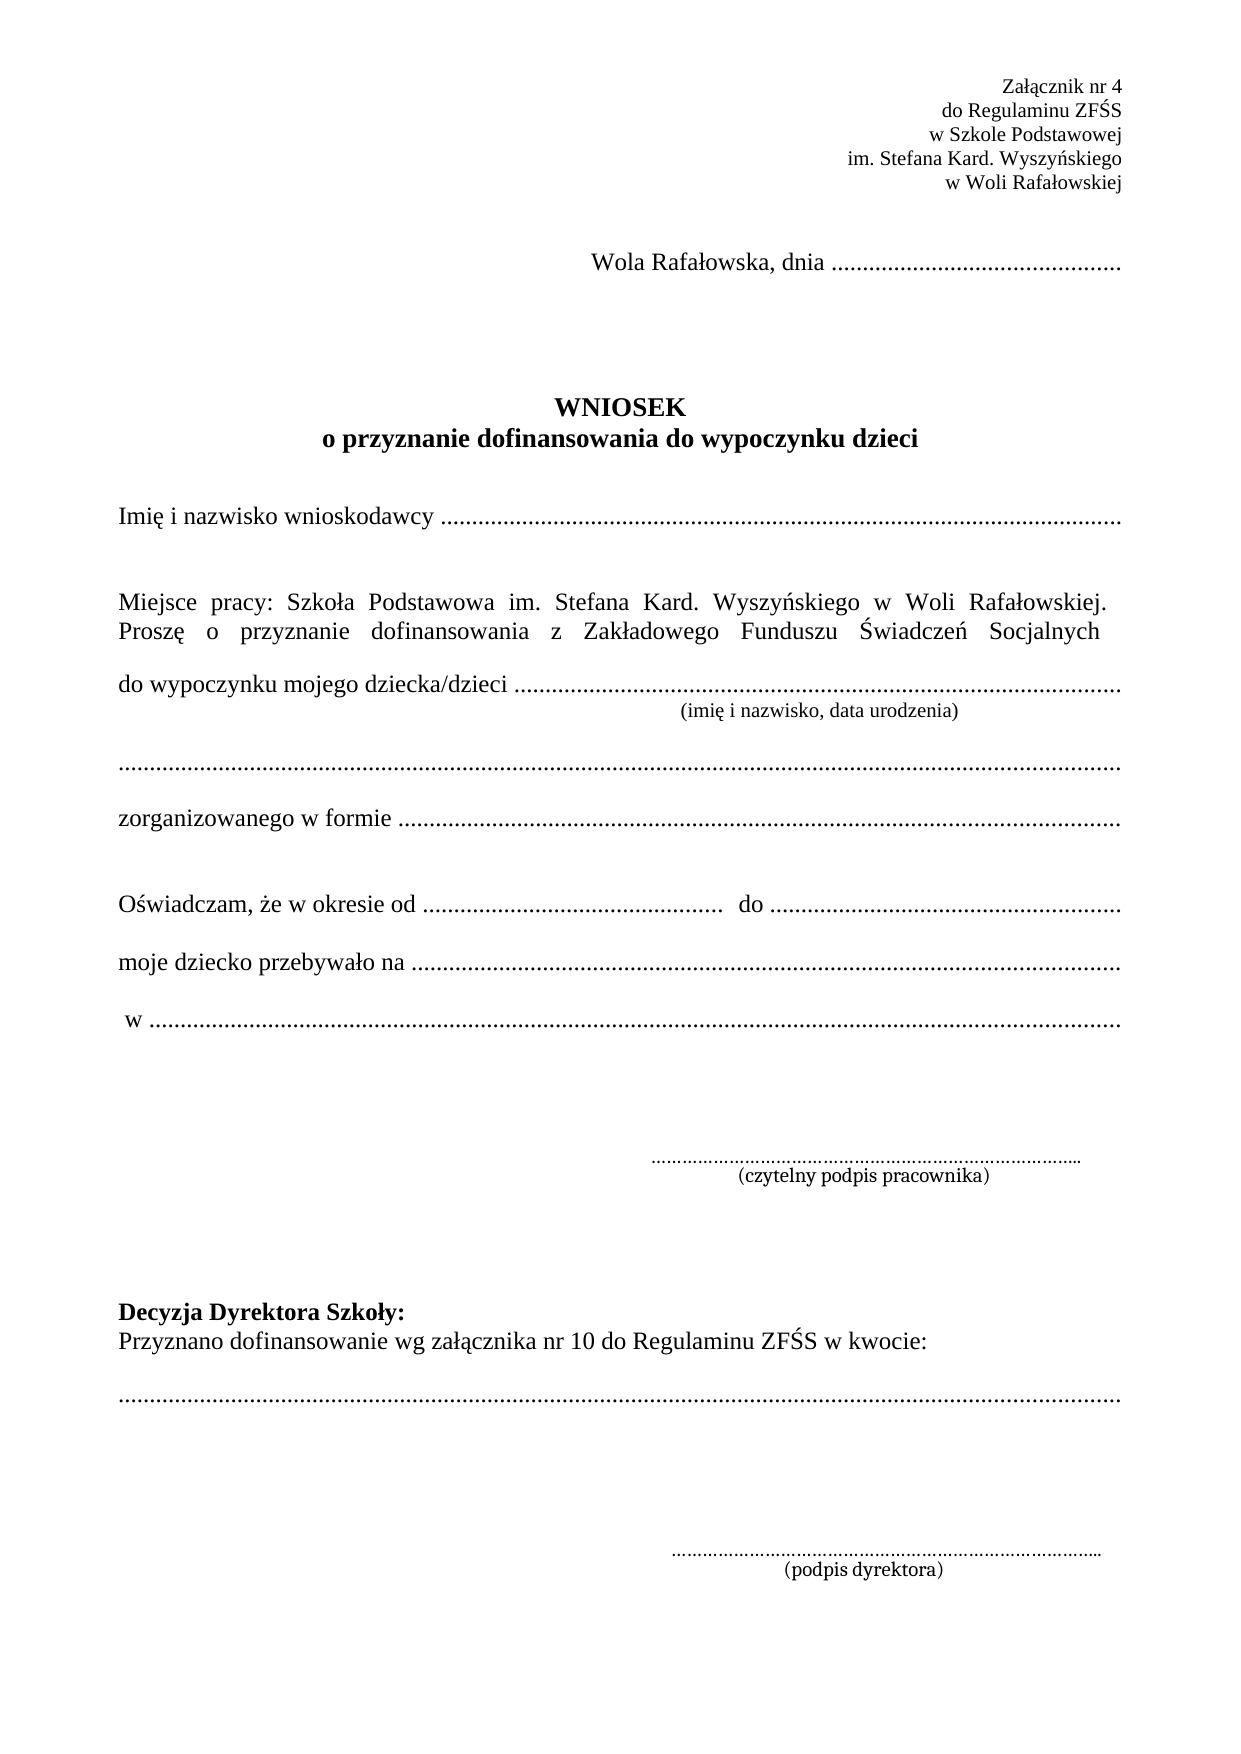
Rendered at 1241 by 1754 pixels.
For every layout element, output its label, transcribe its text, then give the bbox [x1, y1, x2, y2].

text ……………………………………………………………………….. [118, 1541, 1122, 1561]
text zorganizowanego w formie [118, 803, 1122, 832]
text Wola Rafałowska, dnia [118, 247, 1122, 276]
text w [118, 1004, 1122, 1033]
text Przyznano dofinansowanie wg załącznika nr 10 do Regulaminu ZFŚS w kwocie: [118, 1326, 1122, 1354]
text (podpis dyrektora) [118, 1561, 1078, 1580]
text moje dziecko przebywało na [118, 947, 1122, 976]
text do wypoczynku mojego dziecka/dzieci [118, 669, 1122, 698]
text Miejsce pracy: Szkoła Podstawowa im. Stefana Kard. Wyszyńskiego w Woli Rafałowskiej. Proszę o przyznanie dofinansowania z Zakładowego Funduszu Świadczeń Socjalnych [118, 587, 1122, 669]
text Oświadczam, że w okresie od do [118, 889, 1122, 918]
text ……………………………………………………………………….. [118, 1148, 1122, 1167]
text (imię i nazwisko, data urodzenia) [118, 698, 1122, 722]
text Imię i nazwisko wnioskodawcy [118, 501, 1122, 530]
text o przyznanie dofinansowania do wypoczynku dzieci [118, 422, 1122, 453]
text (czytelny podpis pracownika) [118, 1167, 1078, 1187]
text Decyzja Dyrektora Szkoły: [118, 1297, 1122, 1326]
text WNIOSEK [118, 391, 1122, 422]
